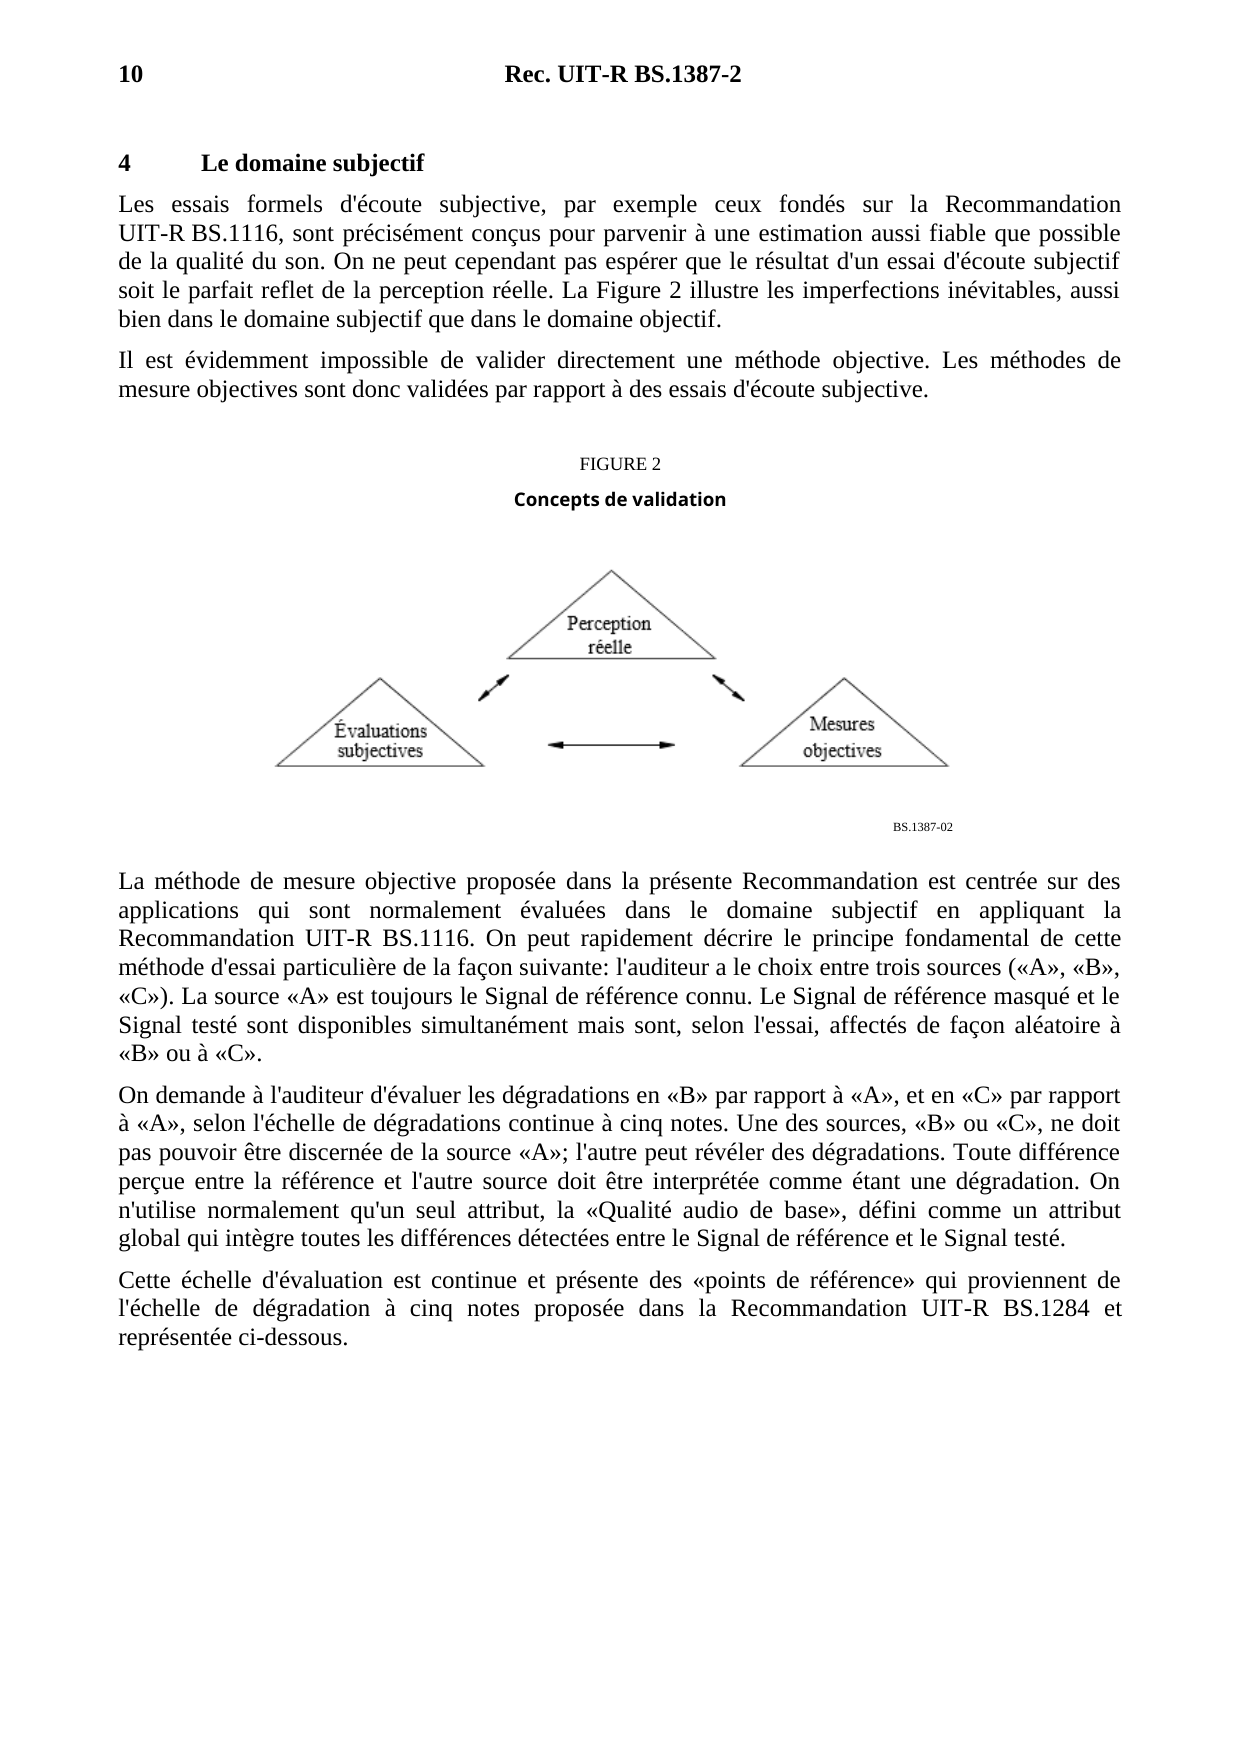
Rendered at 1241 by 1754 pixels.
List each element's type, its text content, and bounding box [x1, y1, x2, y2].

text FIGURE 2 [118, 453, 1122, 474]
text On demande à l'auditeur d'évaluer les dégradations en «B» par rapport à «A», et en «C» par rapport à «A», selon l'échelle de dégradations continue à cinq notes. Une des sources, «B» ou «C», ne doit pas pouvoir être discernée de la source «A»; l'autre peut révéler des dégradations. Toute différence perçue entre la référence et l'autre source doit être interprétée comme étant une dégradation. On n'utilise normalement qu'un seul attribut, la «Qualité audio de base», défini comme un attribut global qui intègre toutes les différences détectées entre le Signal de référence et le Signal testé. [118, 1080, 1122, 1252]
text La méthode de mesure objective proposée dans la présente Recommandation est centrée sur des applications qui sont normalement évaluées dans le domaine subjectif en appliquant la Recommandation UIT-R BS.1116. On peut rapidement décrire le principe fondamental de cette méthode d'essai particulière de la façon suivante: l'auditeur a le choix entre trois sources («A», «B», «C»). La source «A» est toujours le Signal de référence connu. Le Signal de référence masqué et le Signal testé sont disponibles simultanément mais sont, selon l'essai, affectés de façon aléatoire à «B» ou à «C». [118, 866, 1122, 1067]
text Cette échelle d'évaluation est continue et présente des «points de référence» qui proviennent de l'échelle de dégradation à cinq notes proposée dans la Recommandation UIT-R BS.1284 et représentée ci-dessous. [118, 1265, 1122, 1351]
picture [229, 524, 1011, 841]
text Il est évidemment impossible de valider directement une méthode objective. Les méthodes de mesure objectives sont donc validées par rapport à des essais d'écoute subjective. [118, 345, 1122, 403]
text Les essais formels d'écoute subjective, par exemple ceux fondés sur la Recommandation UIT-R BS.1116, sont précisément conçus pour parvenir à une estimation aussi fiable que possible de la qualité du son. On ne peut cependant pas espérer que le résultat d'un essai d'écoute subjectif soit le parfait reflet de la perception réelle. La Figure 2 illustre les imperfections inévitables, aussi bien dans le domaine subjectif que dans le domaine objectif. [118, 189, 1122, 333]
title Concepts de validation [118, 487, 1122, 512]
subtitle 4 Le domaine subjectif [118, 148, 1122, 176]
